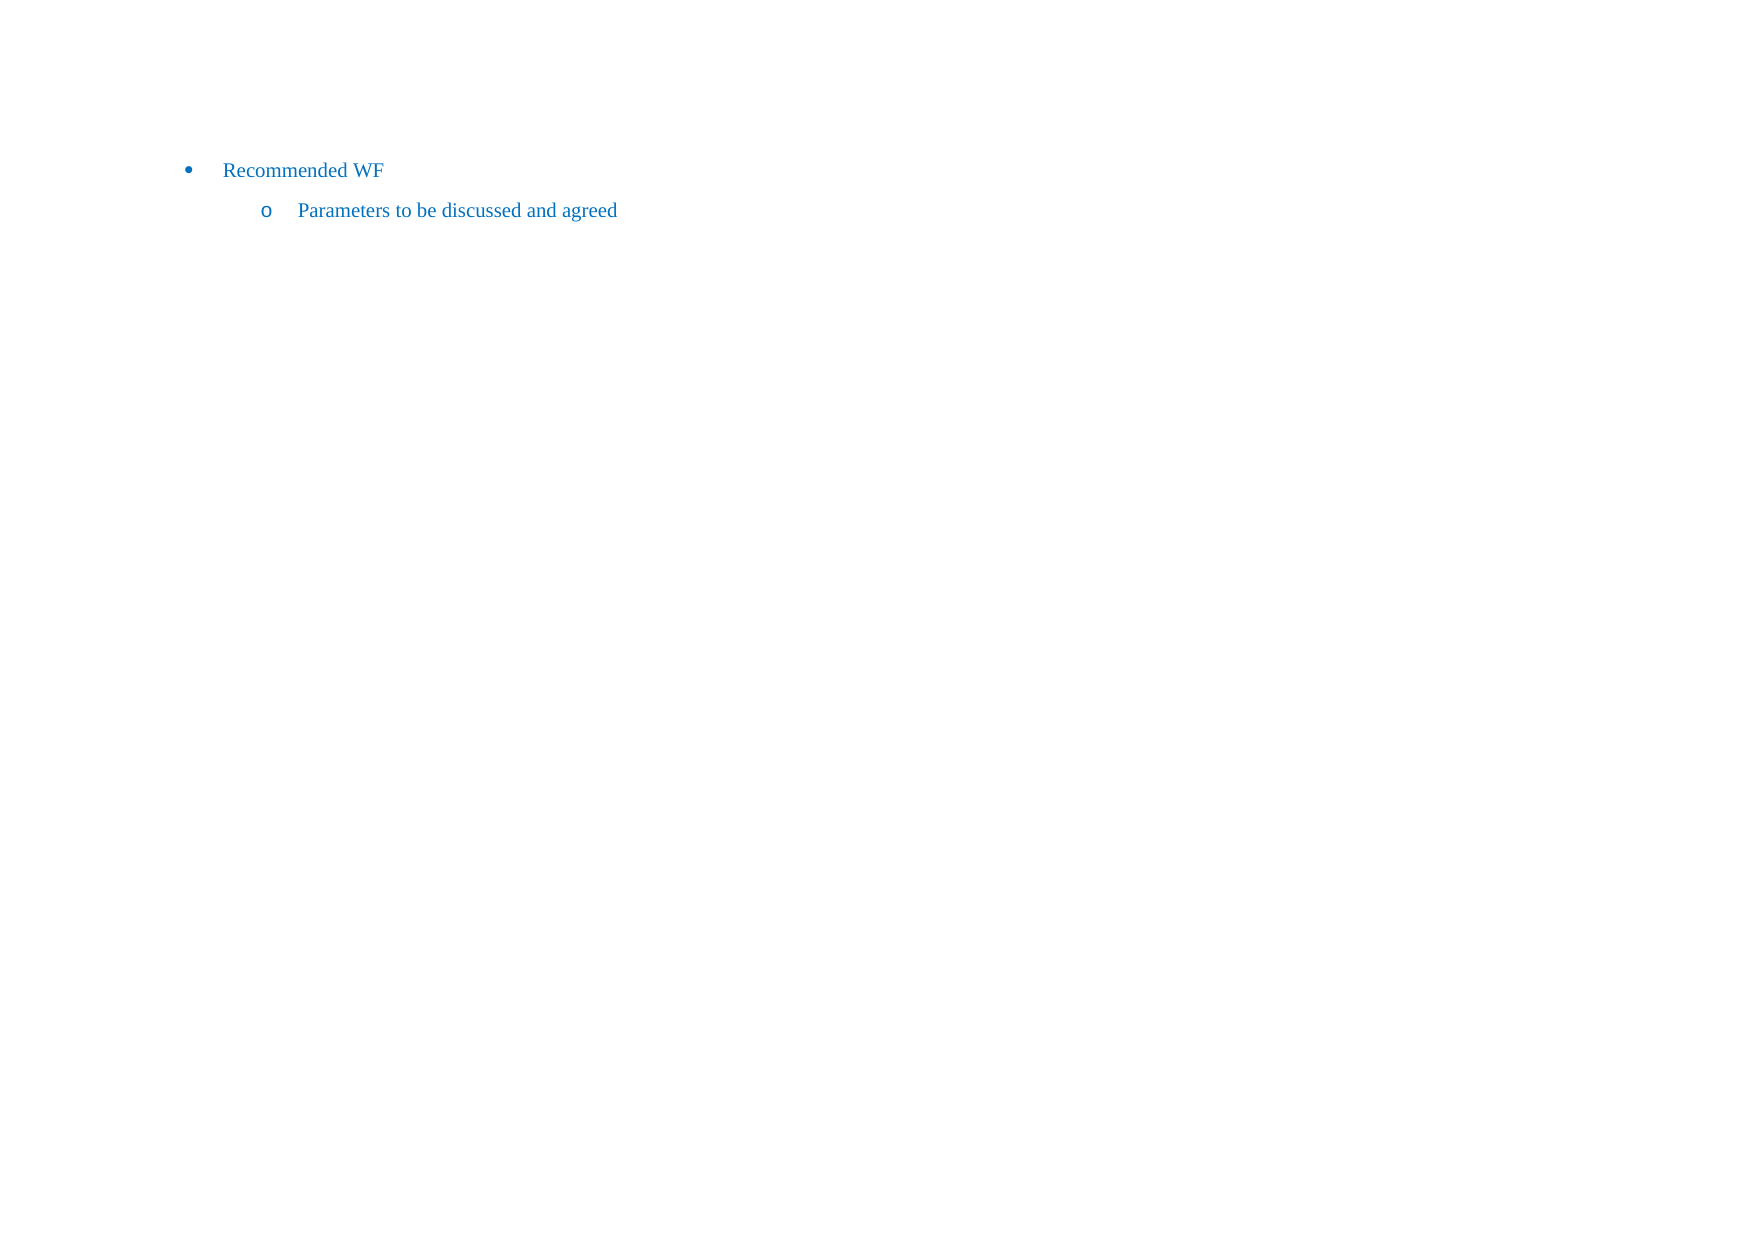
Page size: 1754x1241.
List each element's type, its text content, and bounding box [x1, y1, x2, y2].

list Parameters to be discussed and agreed [260, 198, 1636, 224]
list Recommended WF [185, 158, 1636, 182]
